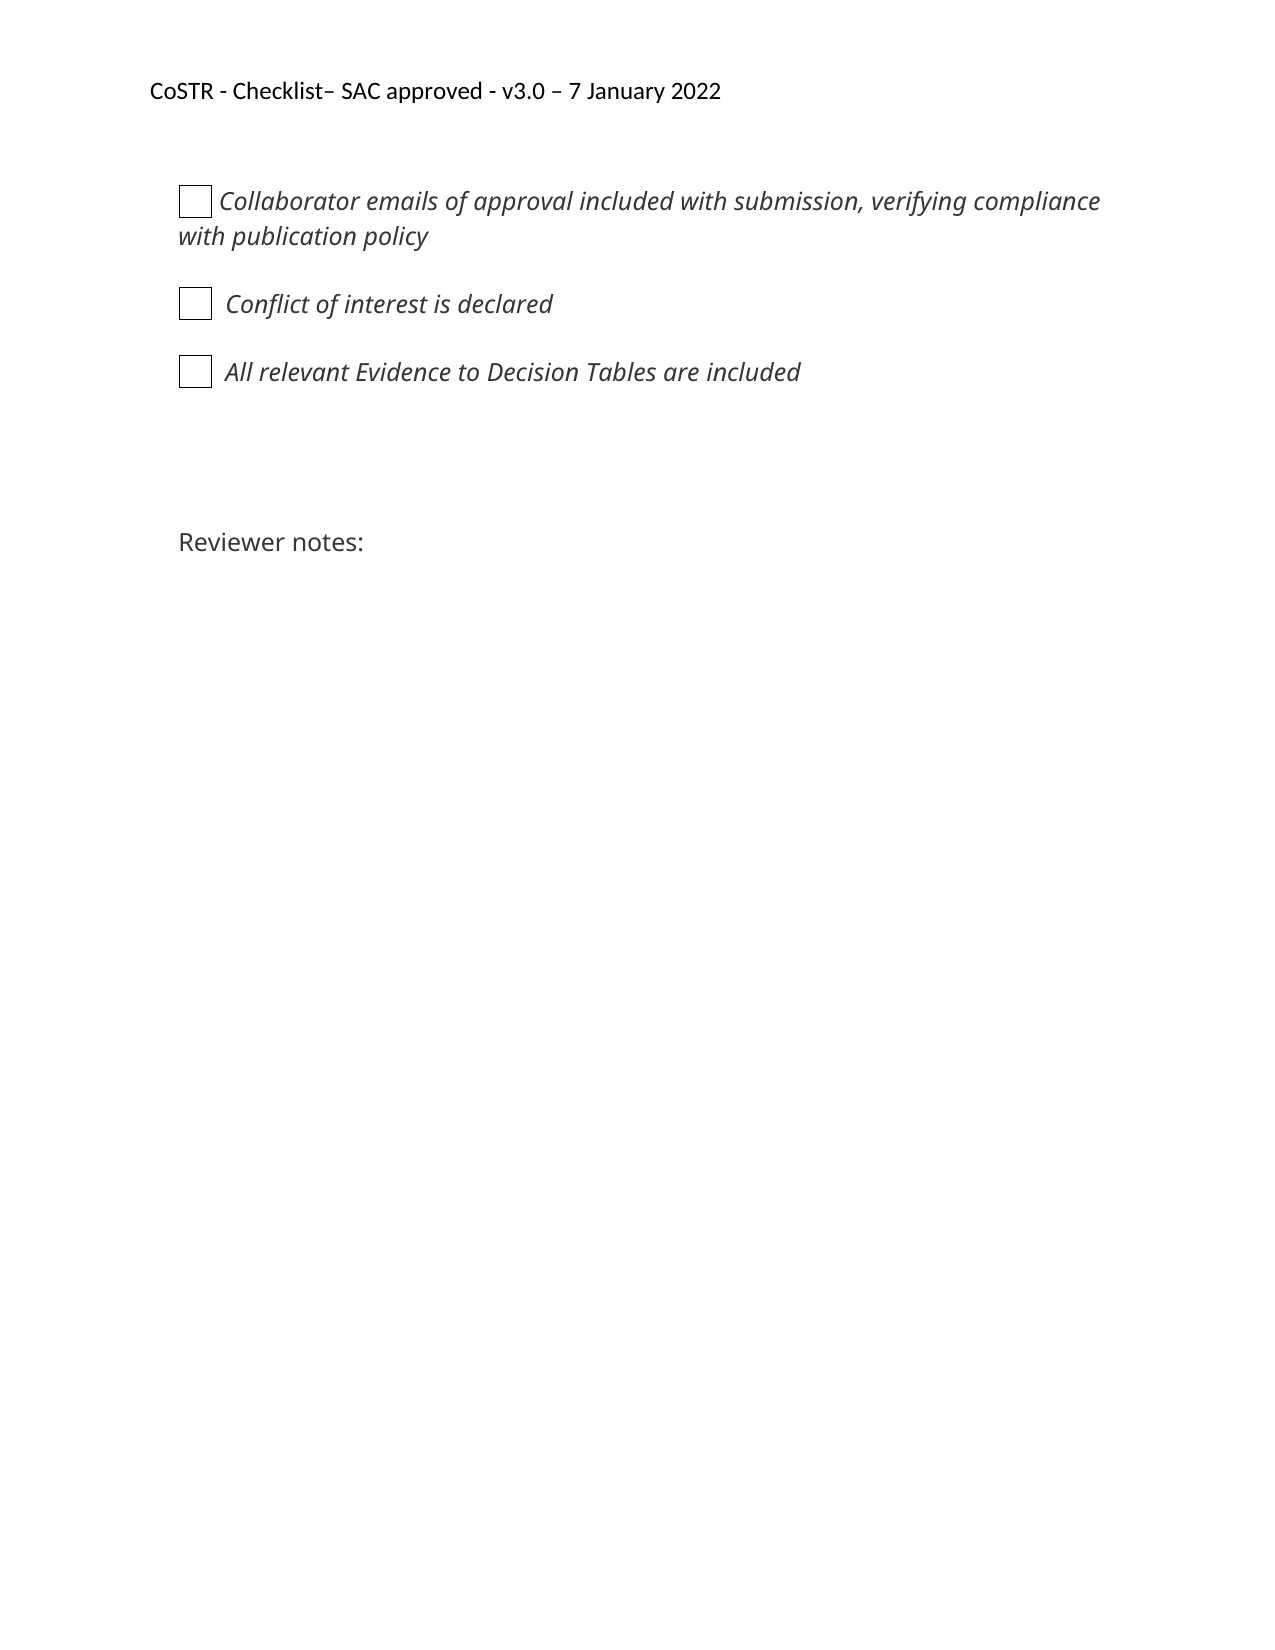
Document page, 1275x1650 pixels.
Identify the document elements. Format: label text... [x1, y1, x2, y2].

text Collaborator emails of approval included with submission, verifying compliance with publication policy [178, 184, 1125, 252]
text Reviewer notes: [178, 525, 1125, 559]
text Conflict of interest is declared [178, 286, 1125, 320]
text All relevant Evidence to Decision Tables are included [178, 354, 1125, 388]
